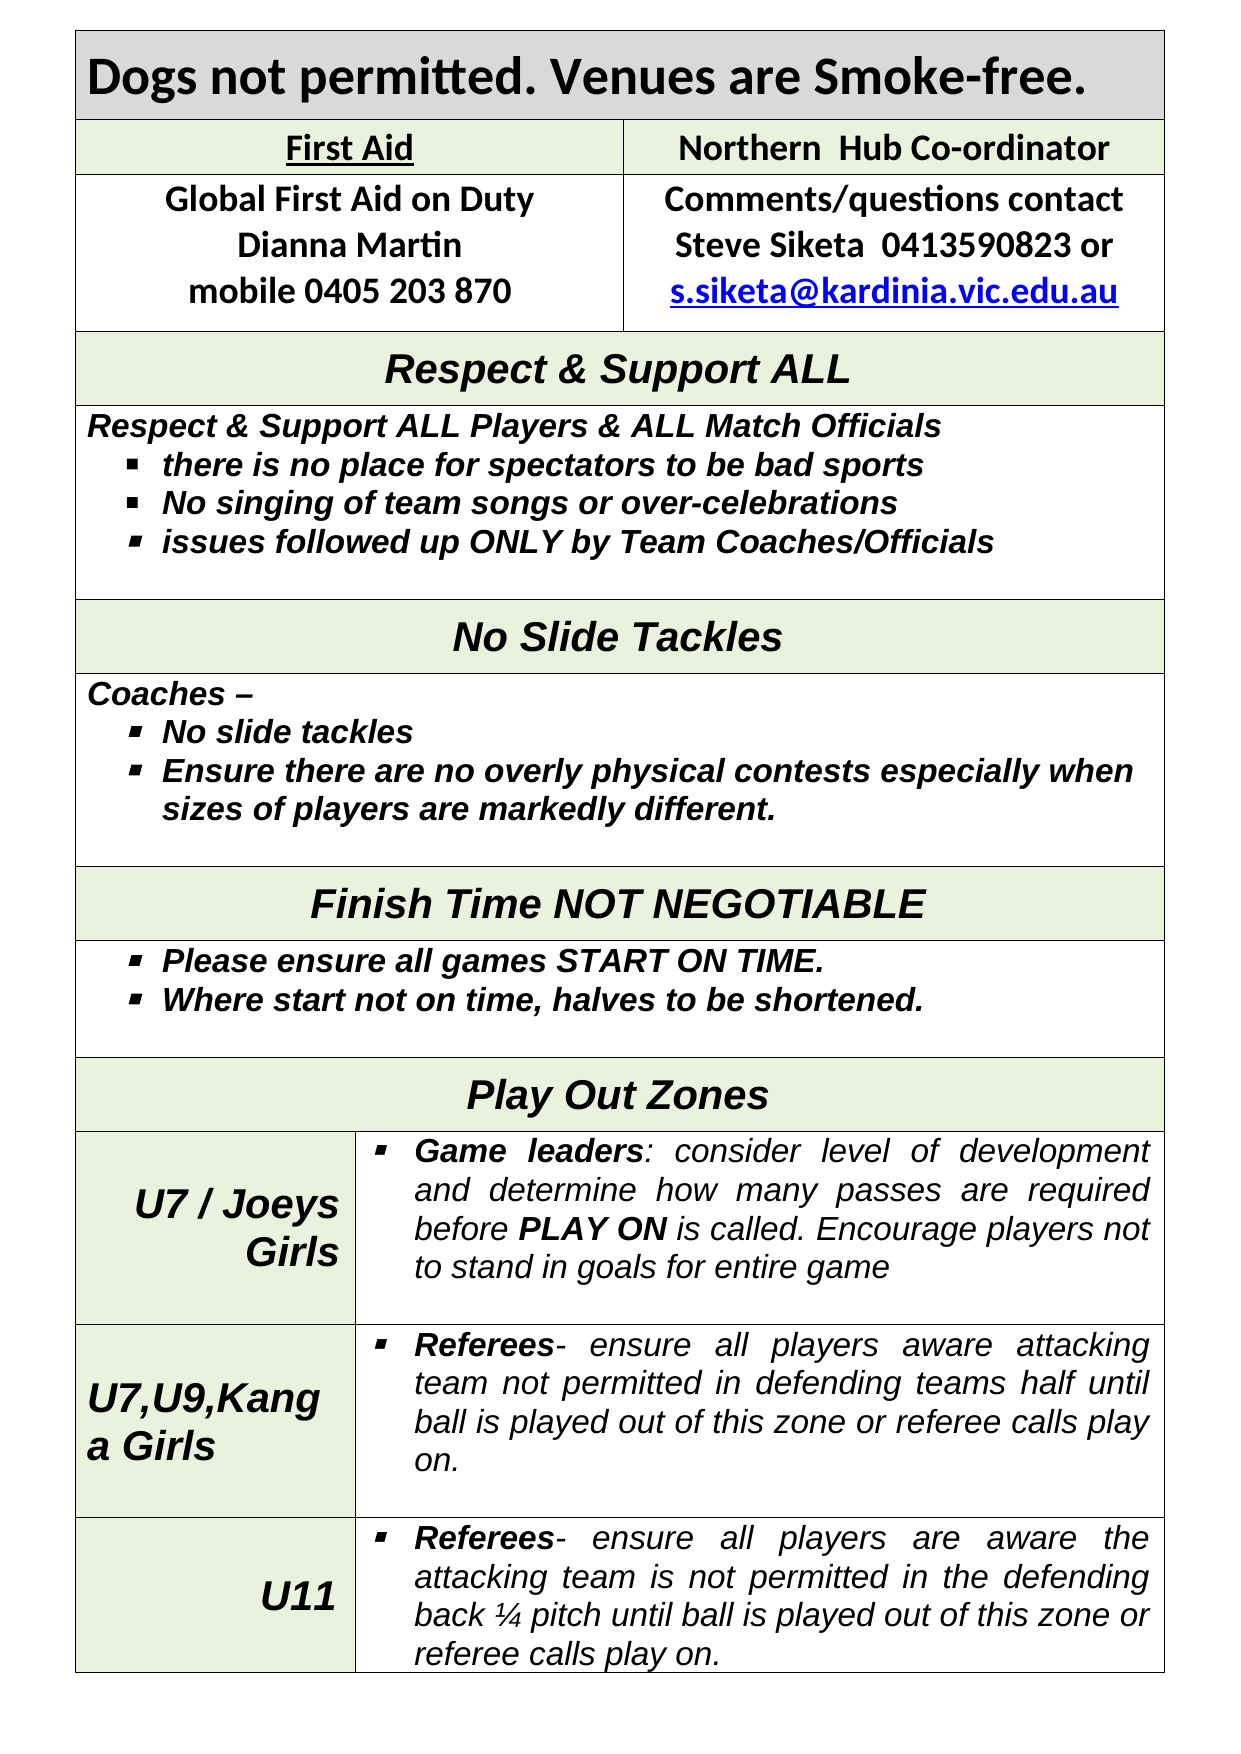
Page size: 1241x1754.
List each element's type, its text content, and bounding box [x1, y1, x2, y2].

table_cell Referees- ensure all players aware attacking team not permitted in defending teams half until ball is played out of this zone or referee calls play on. [356, 1325, 1164, 1517]
table_cell Respect & Support ALL Players & ALL Match Officials there is no place for spectators to be bad sports No singing of team songs or over-celebrations issues followed up ONLY by Team Coaches/Officials [76, 406, 1164, 599]
table_cell Game leaders: consider level of development and determine how many passes are required before PLAY ON is called. Encourage players not to stand in goals for entire game [356, 1132, 1164, 1324]
table_cell U7 / Joeys Girls [76, 1132, 355, 1324]
table_cell Finish Time NOT NEGOTIABLE [76, 867, 1164, 940]
table_cell No Slide Tackles [76, 600, 1164, 673]
table_cell Coaches – No slide tackles Ensure there are no overly physical contests especially when sizes of players are markedly different. [76, 674, 1164, 866]
table_cell Global First Aid on Duty Dianna Martin mobile 0405 203 870 [76, 175, 623, 331]
table_cell Respect & Support ALL [76, 332, 1164, 405]
table_cell First Aid [76, 120, 623, 174]
table_cell Referees- ensure all players are aware the attacking team is not permitted in the defending back ¼ pitch until ball is played out of this zone or referee calls play on. [356, 1518, 1164, 1672]
table_cell U11 [76, 1518, 355, 1672]
table_cell Comments/questions contact Steve Siketa 0413590823 or s.siketa@kardinia.vic.edu.au [624, 175, 1164, 331]
table_cell Play Out Zones [76, 1058, 1164, 1131]
table_cell Please ensure all games START ON TIME. Where start not on time, halves to be shortened. [76, 941, 1164, 1057]
table_header Dogs not permitted. Venues are Smoke-free. [76, 31, 1164, 119]
table_cell Northern Hub Co-ordinator [624, 120, 1164, 174]
table_cell U7,U9,Kanga Girls [76, 1325, 355, 1517]
